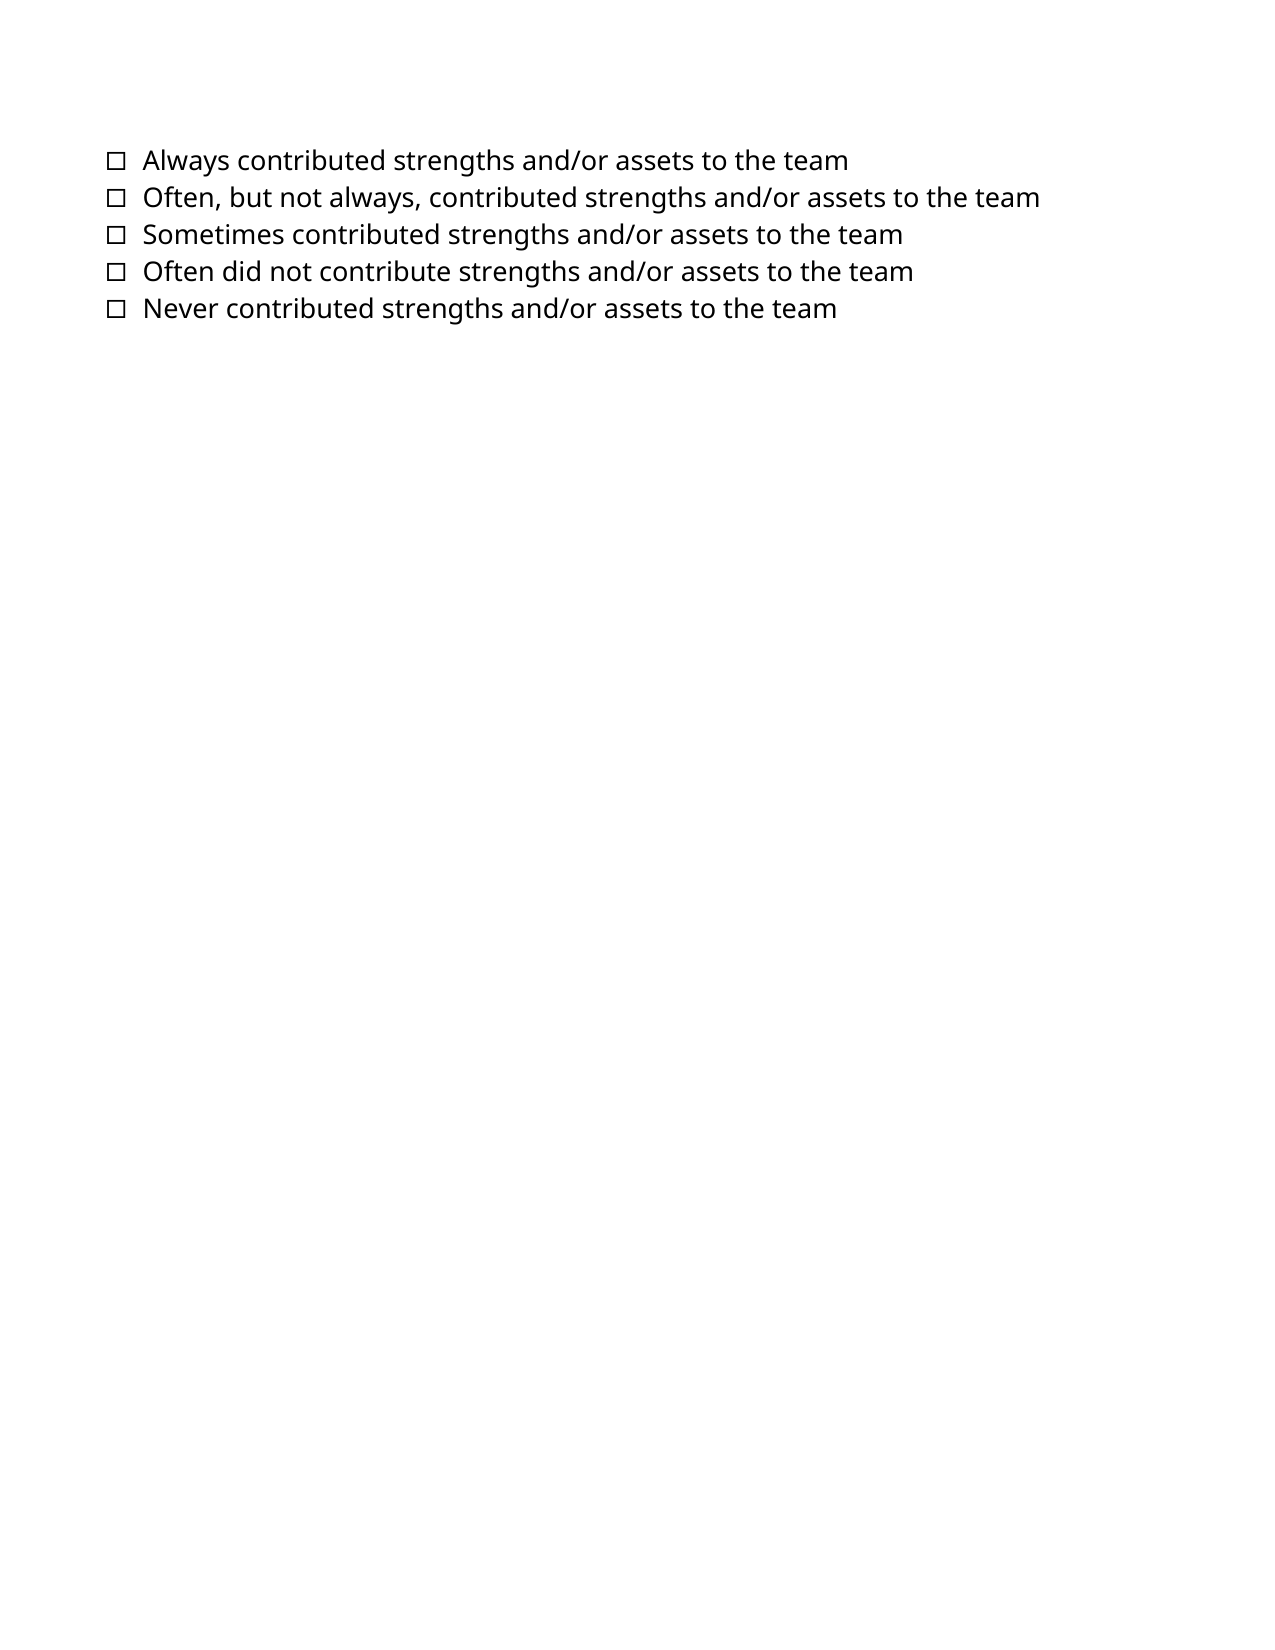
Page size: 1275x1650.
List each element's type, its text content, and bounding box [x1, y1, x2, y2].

list Never contributed strengths and/or assets to the team [105, 289, 1170, 326]
list Often did not contribute strengths and/or assets to the team [105, 252, 1170, 289]
list Often, but not always, contributed strengths and/or assets to the team [105, 179, 1170, 216]
list Sometimes contributed strengths and/or assets to the team [105, 216, 1170, 252]
list Always contributed strengths and/or assets to the team [105, 142, 1170, 179]
